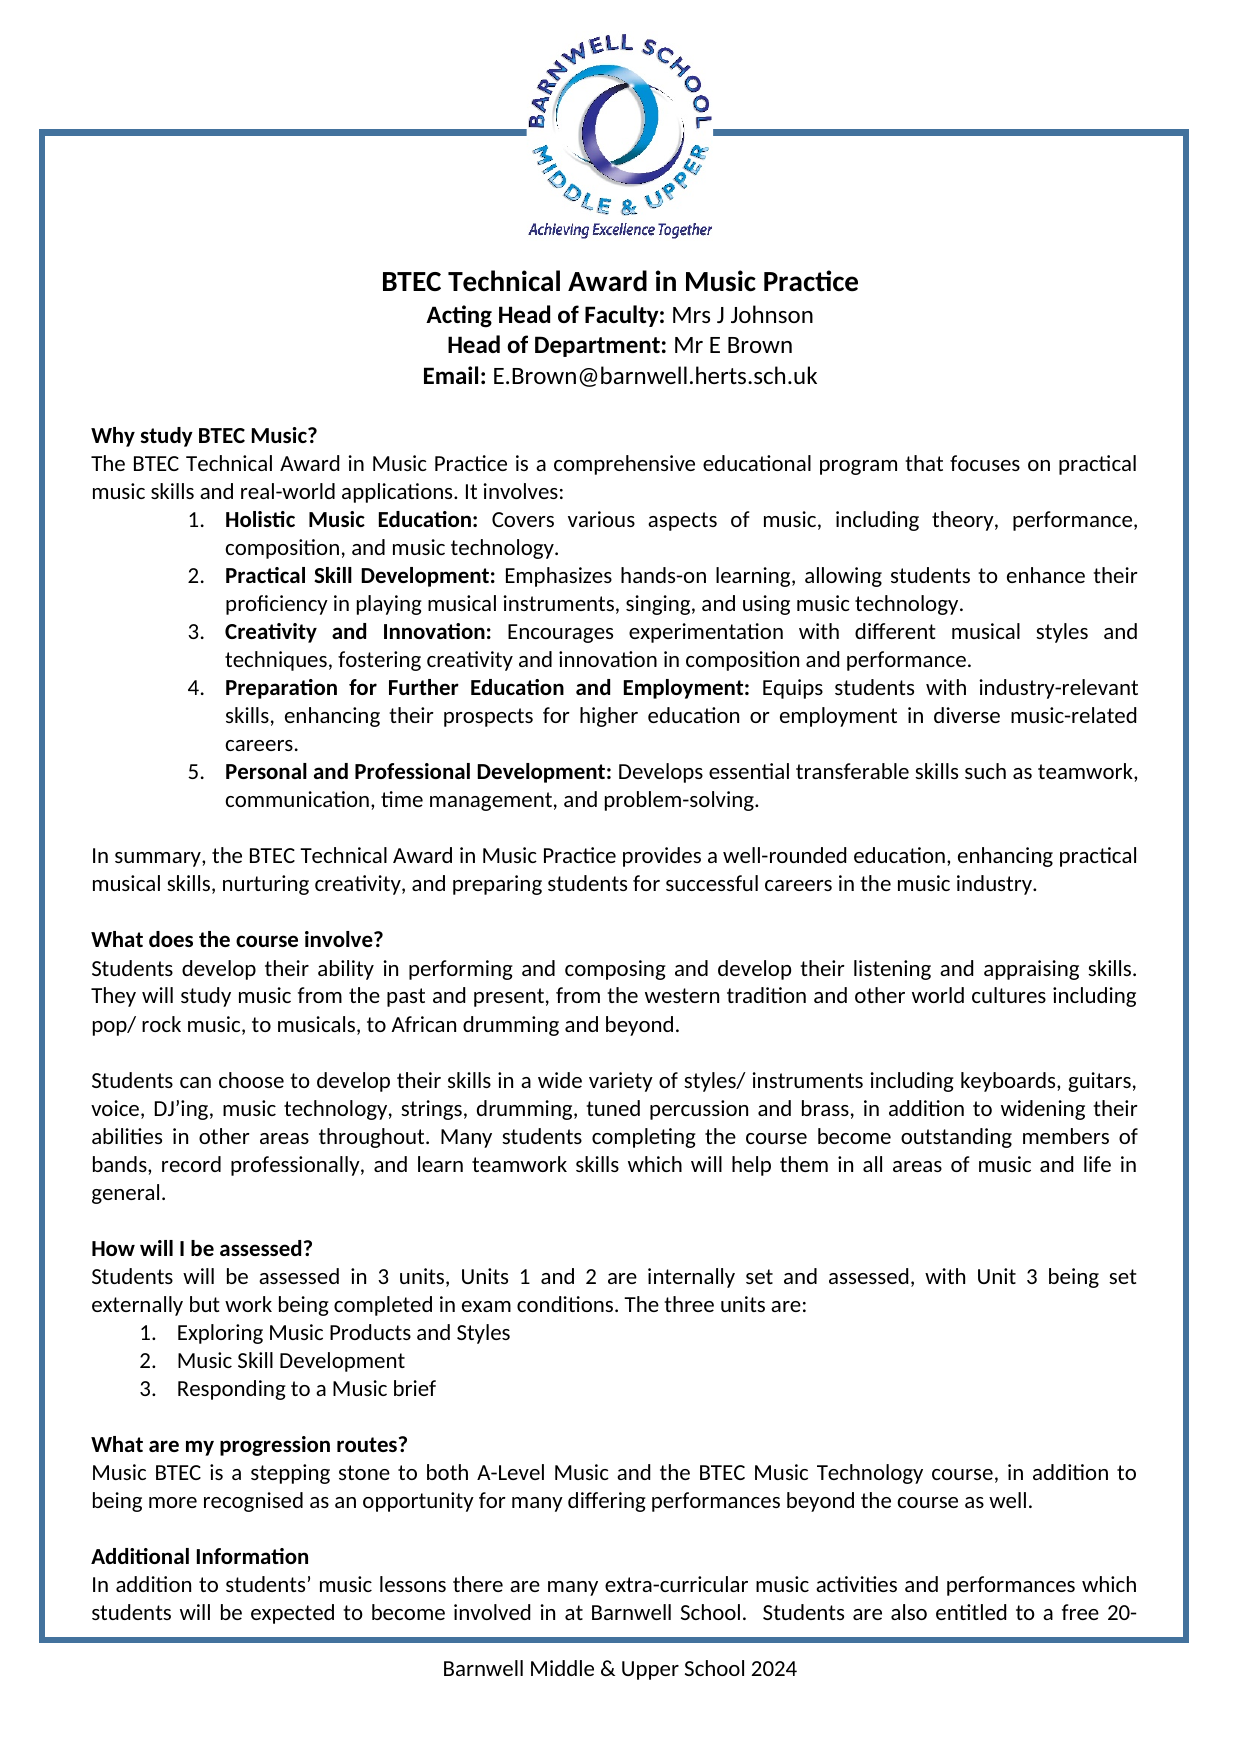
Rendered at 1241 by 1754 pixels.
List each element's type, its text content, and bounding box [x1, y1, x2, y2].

list Preparation for Further Education and Employment: Equips students with industry-relevant skills, enhancing their prospects for higher education or employment in diverse music-related careers. [187, 673, 1139, 757]
text Students develop their ability in performing and composing and develop their listening and appraising skills. They will study music from the past and present, from the western tradition and other world cultures including pop/ rock music, to musicals, to African drumming and beyond. [91, 954, 1139, 1038]
text Why study BTEC Music? [91, 421, 1139, 449]
text Students can choose to develop their skills in a wide variety of styles/ instruments including keyboards, guitars, voice, DJ’ing, music technology, strings, drumming, tuned percussion and brass, in addition to widening their abilities in other areas throughout. Many students completing the course become outstanding members of bands, record professionally, and learn teamwork skills which will help them in all areas of music and life in general. [91, 1066, 1139, 1206]
text In summary, the BTEC Technical Award in Music Practice provides a well-rounded education, enhancing practical musical skills, nurturing creativity, and preparing students for successful careers in the music industry. [91, 842, 1139, 898]
subtitle Exploring Music Products and Styles [139, 1318, 1139, 1346]
text BTEC Technical Award in Music Practice [150, 263, 1090, 299]
list Creativity and Innovation: Encourages experimentation with different musical styles and techniques, fostering creativity and innovation in composition and performance. [187, 617, 1139, 673]
text Head of Department: Mr E Brown [150, 330, 1090, 360]
picture [526, 31, 714, 241]
text Email: E.Brown@barnwell.herts.sch.uk [150, 360, 1090, 391]
list Personal and Professional Development: Develops essential transferable skills such as teamwork, communication, time management, and problem-solving. [187, 757, 1139, 813]
list Holistic Music Education: Covers various aspects of music, including theory, performance, composition, and music technology. [187, 505, 1139, 561]
text Music BTEC is a stepping stone to both A-Level Music and the BTEC Music Technology course, in addition to being more recognised as an opportunity for many differing performances beyond the course as well. [91, 1458, 1139, 1514]
subtitle How will I be assessed? [91, 1234, 1139, 1262]
text Additional Information [91, 1542, 1139, 1570]
subtitle Students will be assessed in 3 units, Units 1 and 2 are internally set and assessed, with Unit 3 being set externally but work being completed in exam conditions. The three units are: [91, 1262, 1139, 1318]
text Acting Head of Faculty: Mrs J Johnson [150, 299, 1090, 330]
list Music Skill Development [139, 1346, 1090, 1374]
list Practical Skill Development: Emphasizes hands-on learning, allowing students to enhance their proficiency in playing musical instruments, singing, and using music technology. [187, 561, 1139, 617]
list Responding to a Music brief [139, 1374, 1090, 1402]
text The BTEC Technical Award in Music Practice is a comprehensive educational program that focuses on practical music skills and real-world applications. It involves: [91, 449, 1139, 505]
text What are my progression routes? [91, 1430, 1139, 1458]
text What does the course involve? [91, 926, 1139, 954]
